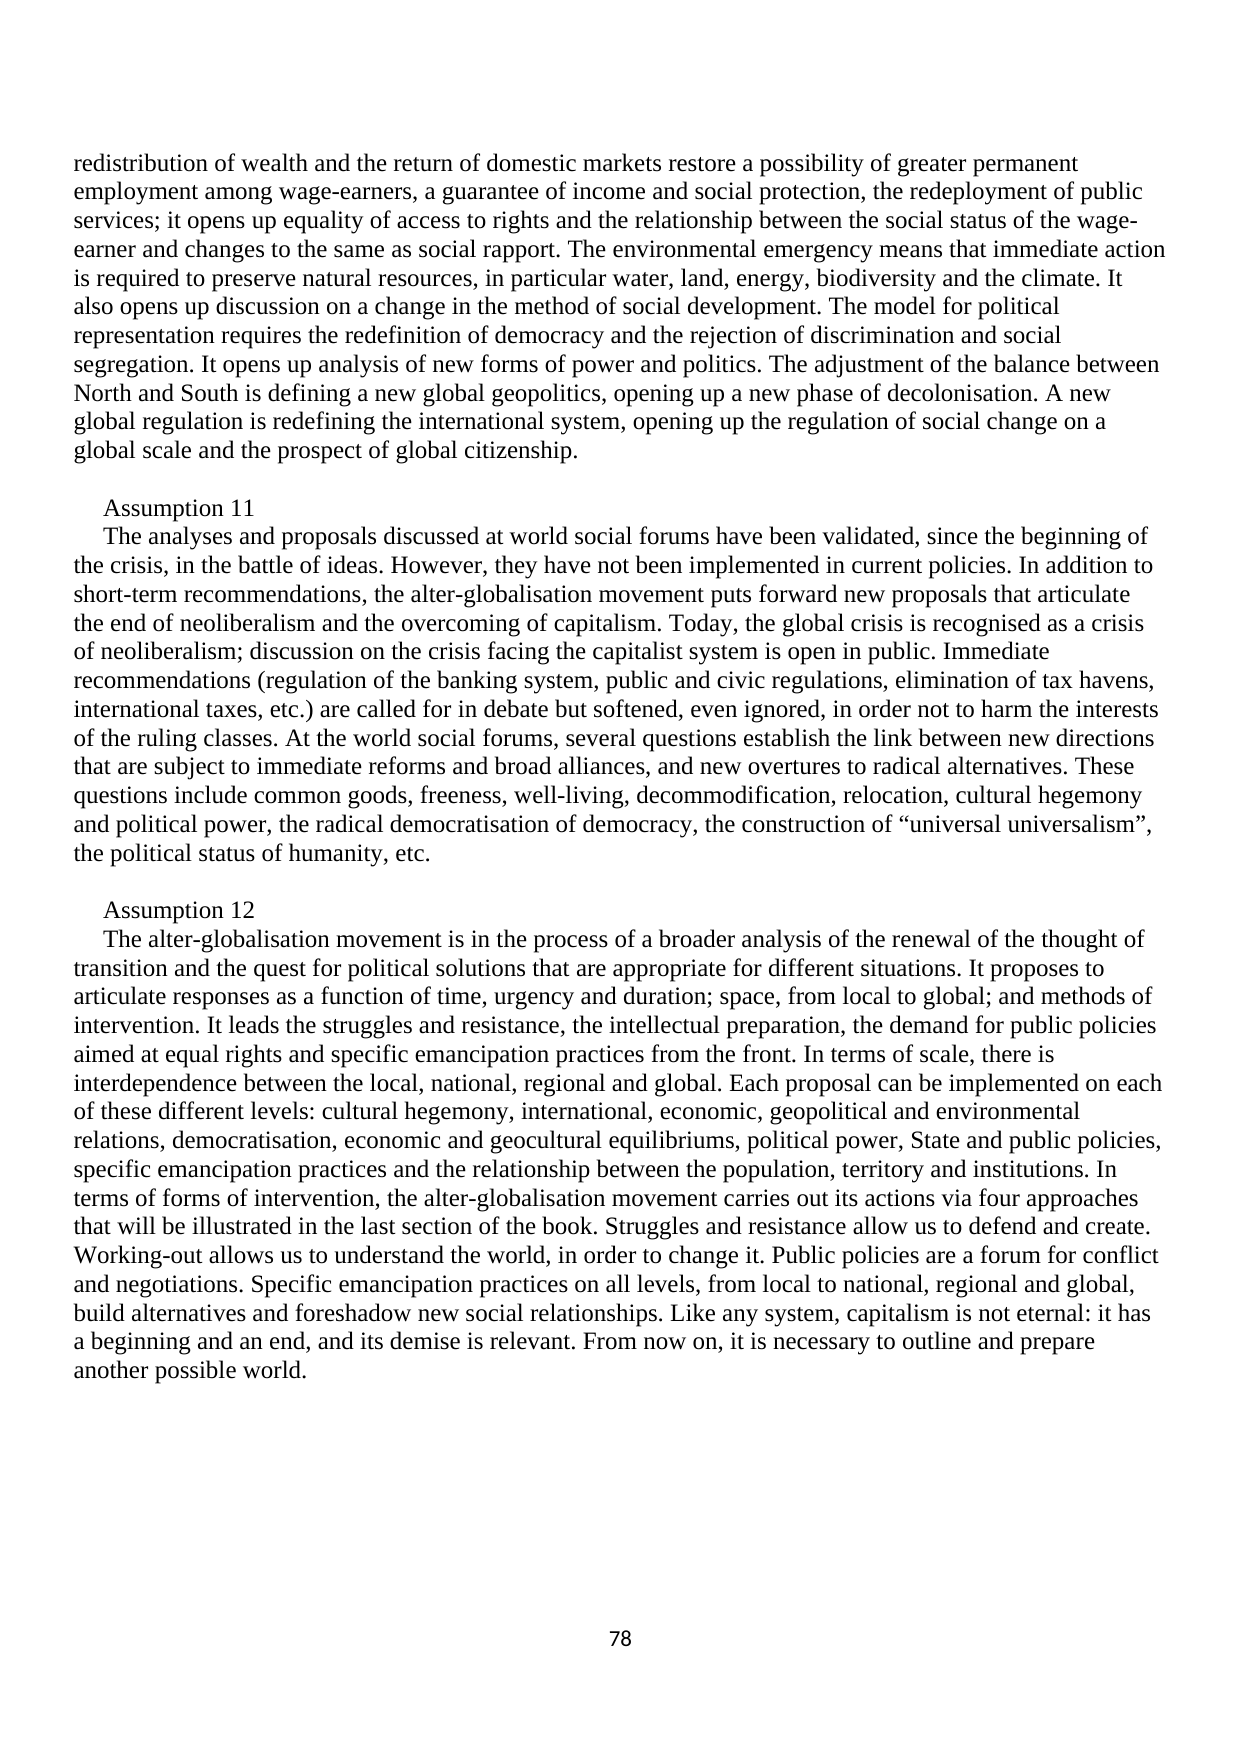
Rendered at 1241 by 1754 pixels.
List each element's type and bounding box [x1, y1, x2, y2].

table_header [73, 148, 1167, 1384]
